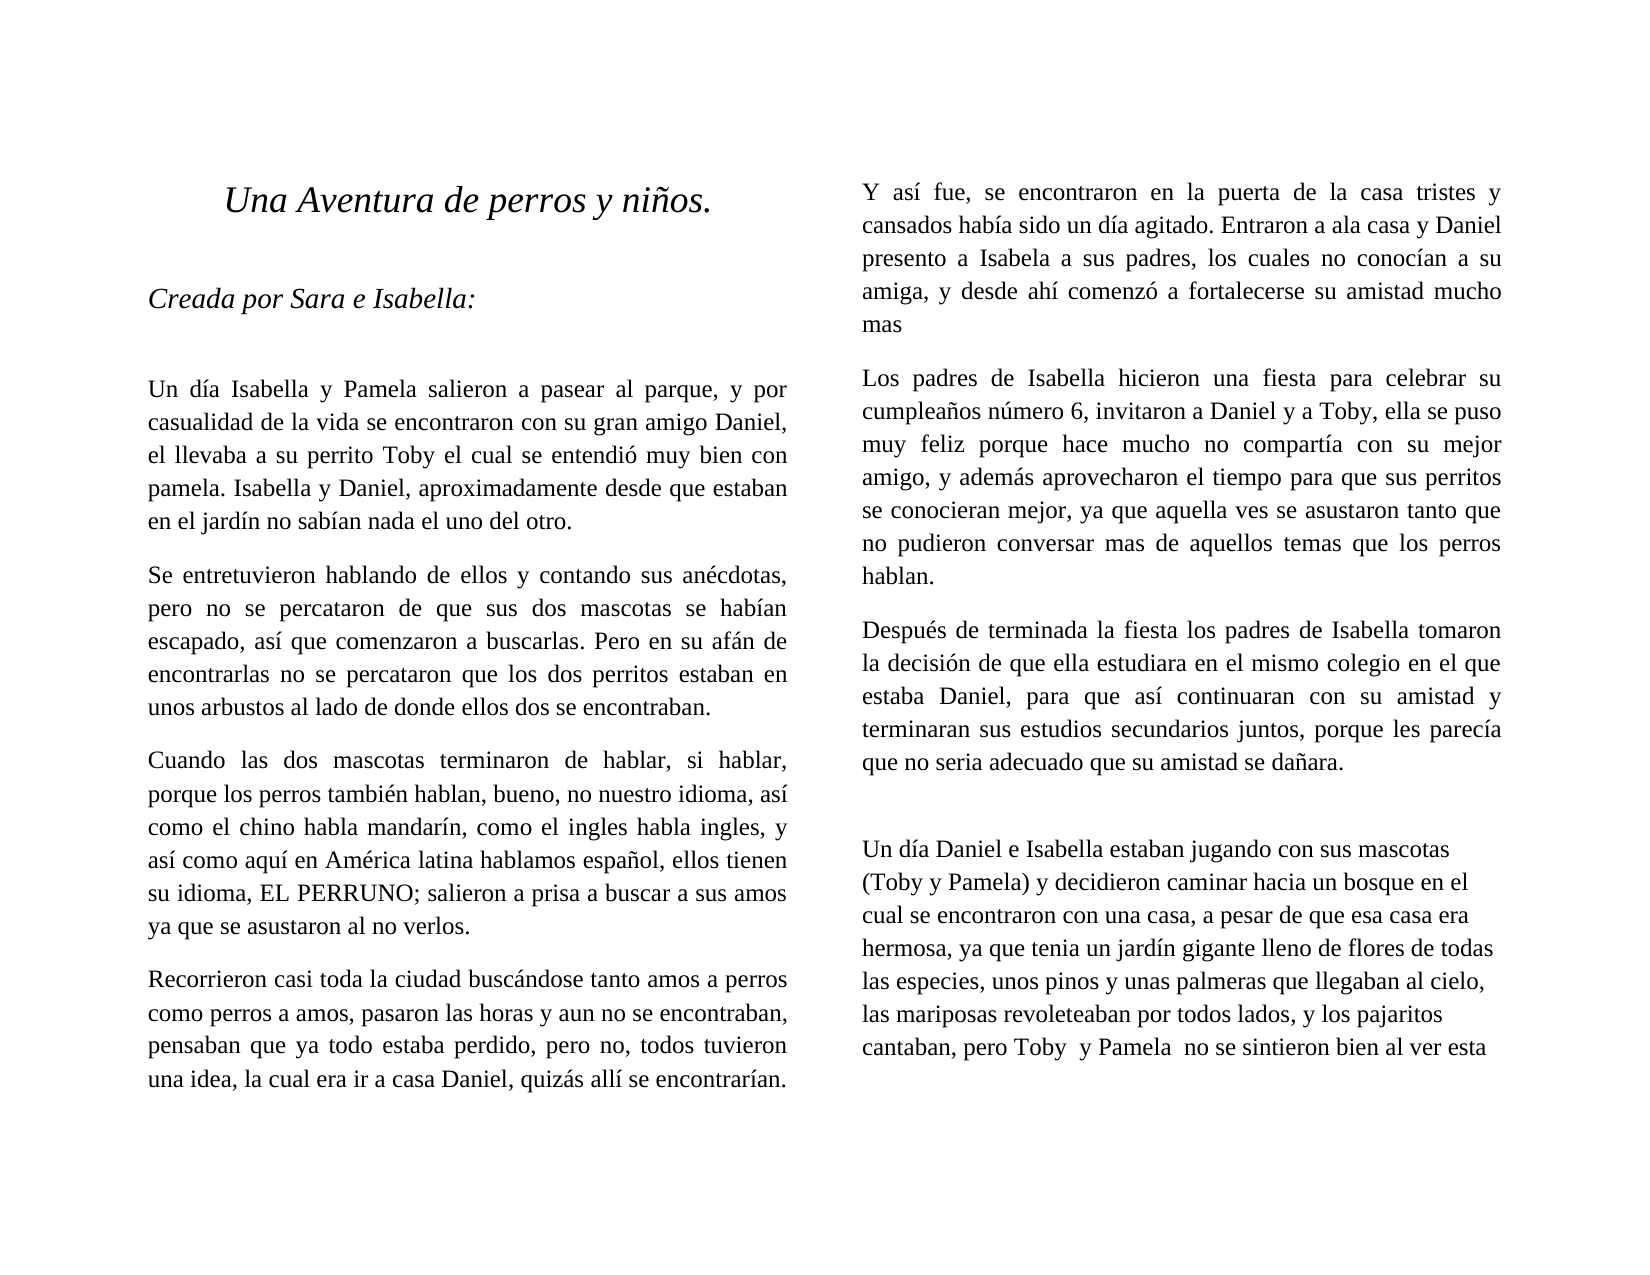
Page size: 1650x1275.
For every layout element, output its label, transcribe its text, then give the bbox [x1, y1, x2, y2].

text Cuando las dos mascotas terminaron de hablar, si hablar, porque los perros también hablan, bueno, no nuestro idioma, así como el chino habla mandarín, como el ingles habla ingles, y así como aquí en América latina hablamos español, ellos tienen su idioma, EL PERRUNO; salieron a prisa a buscar a sus amos ya que se asustaron al no verlos. [148, 746, 788, 939]
text Una Aventura de perros y niños. [148, 177, 788, 220]
text Un día Isabella y Pamela salieron a pasear al parque, y por casualidad de la vida se encontraron con su gran amigo Daniel, el llevaba a su perrito Toby el cual se entendió muy bien con pamela. Isabella y Daniel, aproximadamente desde que estaban en el jardín no sabían nada el uno del otro. [148, 341, 788, 534]
text Y así fue, se encontraron en la puerta de la casa tristes y cansados había sido un día agitado. Entraron a ala casa y Daniel presento a Isabela a sus padres, los cuales no conocían a su amiga, y desde ahí comenzó a fortalecerse su amistad mucho mas [862, 177, 1502, 338]
text Se entretuvieron hablando de ellos y contando sus anécdotas, pero no se percataron de que sus dos mascotas se habían escapado, así que comenzaron a buscarlas. Pero en su afán de encontrarlas no se percataron que los dos perritos estaban en unos arbustos al lado de donde ellos dos se encontraban. [148, 560, 788, 721]
text Después de terminada la fiesta los padres de Isabella tomaron la decisión de que ella estudiara en el mismo colegio en el que estaba Daniel, para que así continuaran con su amistad y terminaran sus estudios secundarios juntos, porque les parecía que no seria adecuado que su amistad se dañara. [862, 615, 1502, 776]
text Recorrieron casi toda la ciudad buscándose tanto amos a perros como perros a amos, pasaron las horas y aun no se encontraban, pensaban que ya todo estaba perdido, pero no, todos tuvieron una idea, la cual era ir a casa Daniel, quizás allí se encontrarían. [148, 964, 788, 1092]
text Creada por Sara e Isabella: [148, 248, 788, 315]
text Los padres de Isabella hicieron una fiesta para celebrar su cumpleaños número 6, invitaron a Daniel y a Toby, ella se puso muy feliz porque hace mucho no compartía con su mejor amigo, y además aprovecharon el tiempo para que sus perritos se conocieran mejor, ya que aquella ves se asustaron tanto que no pudieron conversar mas de aquellos temas que los perros hablan. [862, 363, 1502, 590]
